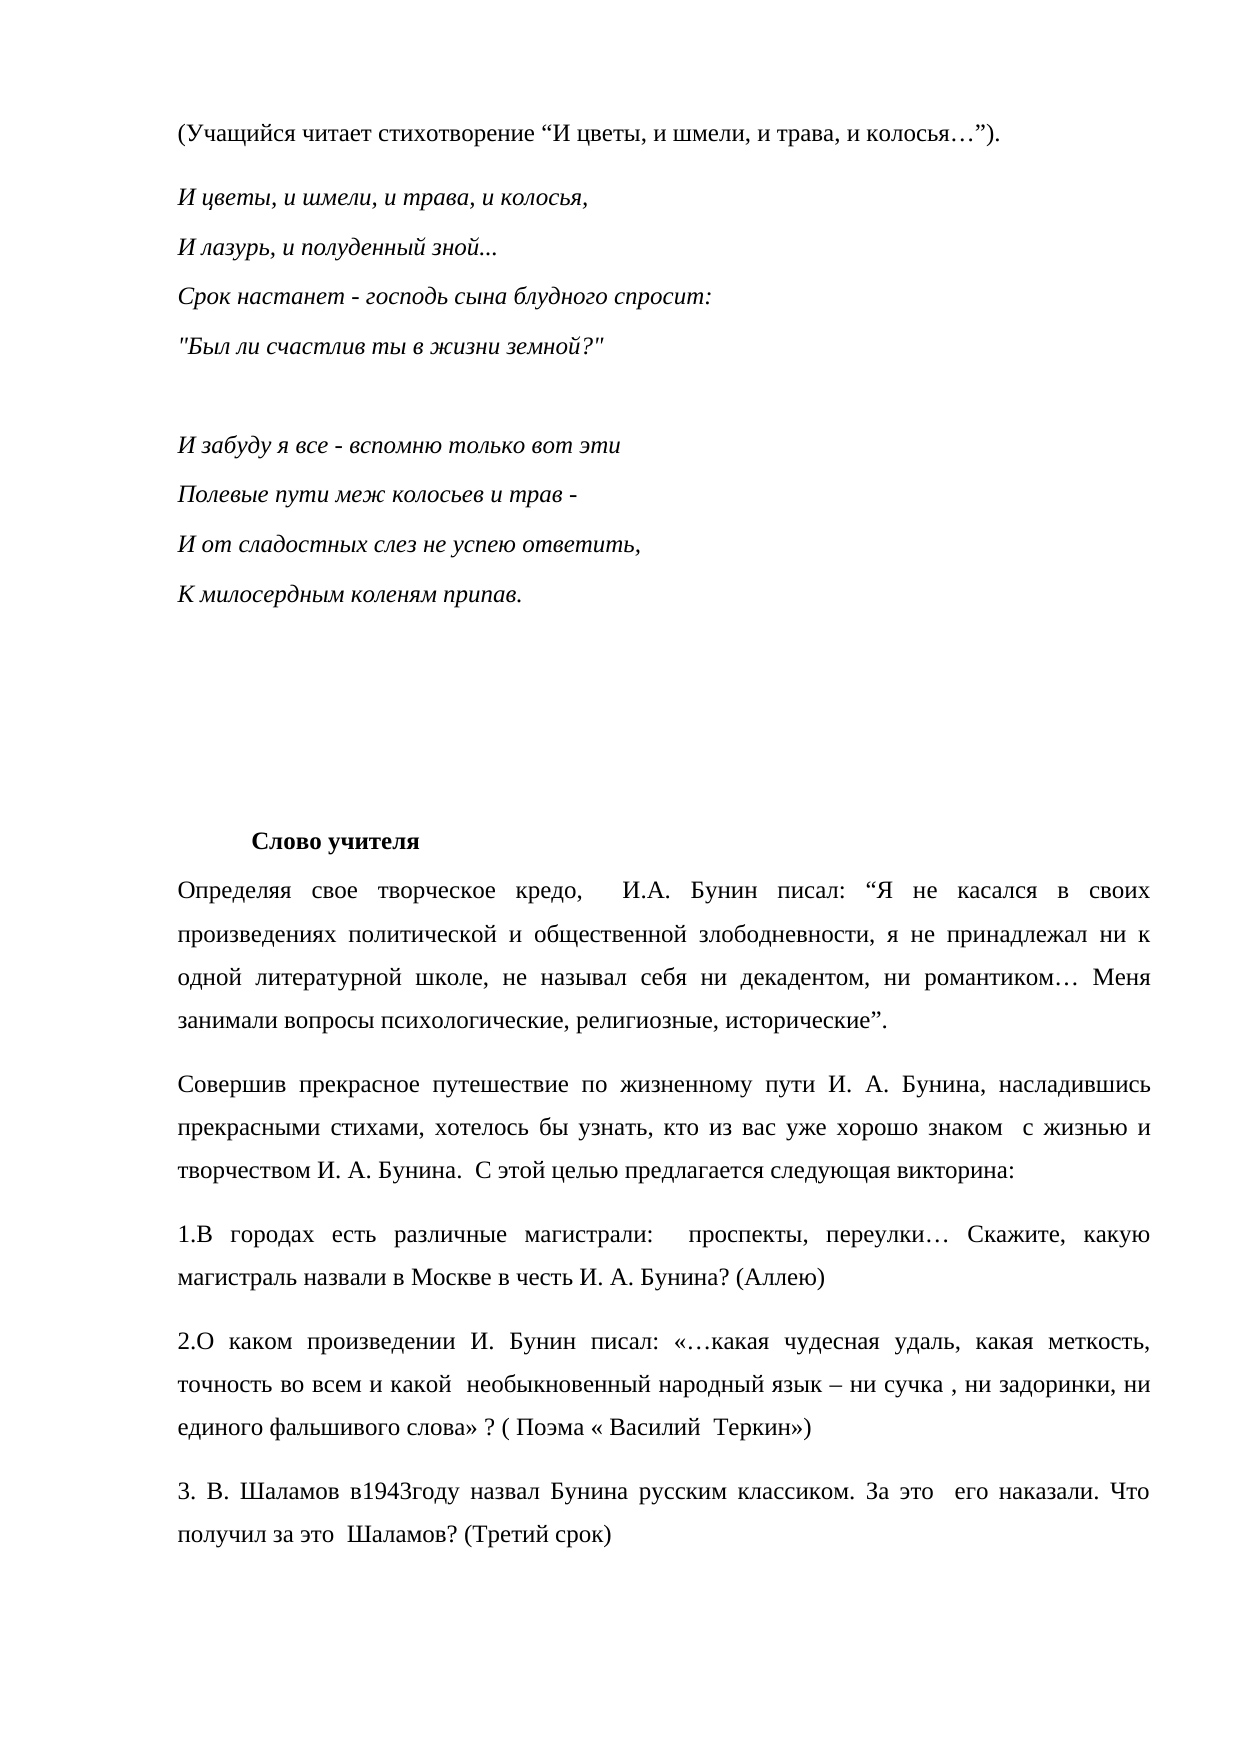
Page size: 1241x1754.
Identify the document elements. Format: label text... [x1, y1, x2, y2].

text И цветы, и шмели, и трава, и колосья, [177, 182, 1152, 211]
text 1.В городах есть различные магистрали: проспекты, переулки… Скажите, какую магистраль назвали в Москве в честь И. А. Бунина? (Аллею) [177, 1219, 1152, 1291]
text (Учащийся читает стихотворение “И цветы, и шмели, и трава, и колосья…”). [177, 118, 1152, 147]
text И от сладостных слез не успею ответить, [177, 529, 1152, 558]
text Полевые пути меж колосьев и трав - [177, 479, 1152, 508]
text И забуду я все - вспомню только вот эти [177, 430, 1152, 459]
text Слово учителя [177, 826, 1152, 855]
text Определяя свое творческое кредо, И.А. Бунин писал: “Я не касался в своих произведениях политической и общественной злободневности, я не принадлежал ни к одной литературной школе, не называл себя ни декадентом, ни романтиком… Меня занимали вопросы психологические, религиозные, исторические”. [177, 876, 1152, 1034]
text И лазурь, и полуденный зной... [177, 232, 1152, 260]
text 3. В. Шаламов в1943году назвал Бунина русским классиком. За это его наказали. Что получил за это Шаламов? (Третий срок) [177, 1476, 1152, 1548]
text "Был ли счастлив ты в жизни земной?" [177, 331, 1152, 359]
text 2.О каком произведении И. Бунин писал: «…какая чудесная удаль, какая меткость, точность во всем и какой необыкновенный народный язык – ни сучка , ни задоринки, ни единого фальшивого слова» ? ( Поэма « Василий Теркин») [177, 1326, 1152, 1441]
text К милосердным коленям припав. [177, 579, 1152, 607]
text Совершив прекрасное путешествие по жизненному пути И. А. Бунина, насладившись прекрасными стихами, хотелось бы узнать, кто из вас уже хорошо знаком с жизнью и творчеством И. А. Бунина. С этой целью предлагается следующая викторина: [177, 1069, 1152, 1184]
text Срок настанет - господь сына блудного спросит: [177, 281, 1152, 310]
